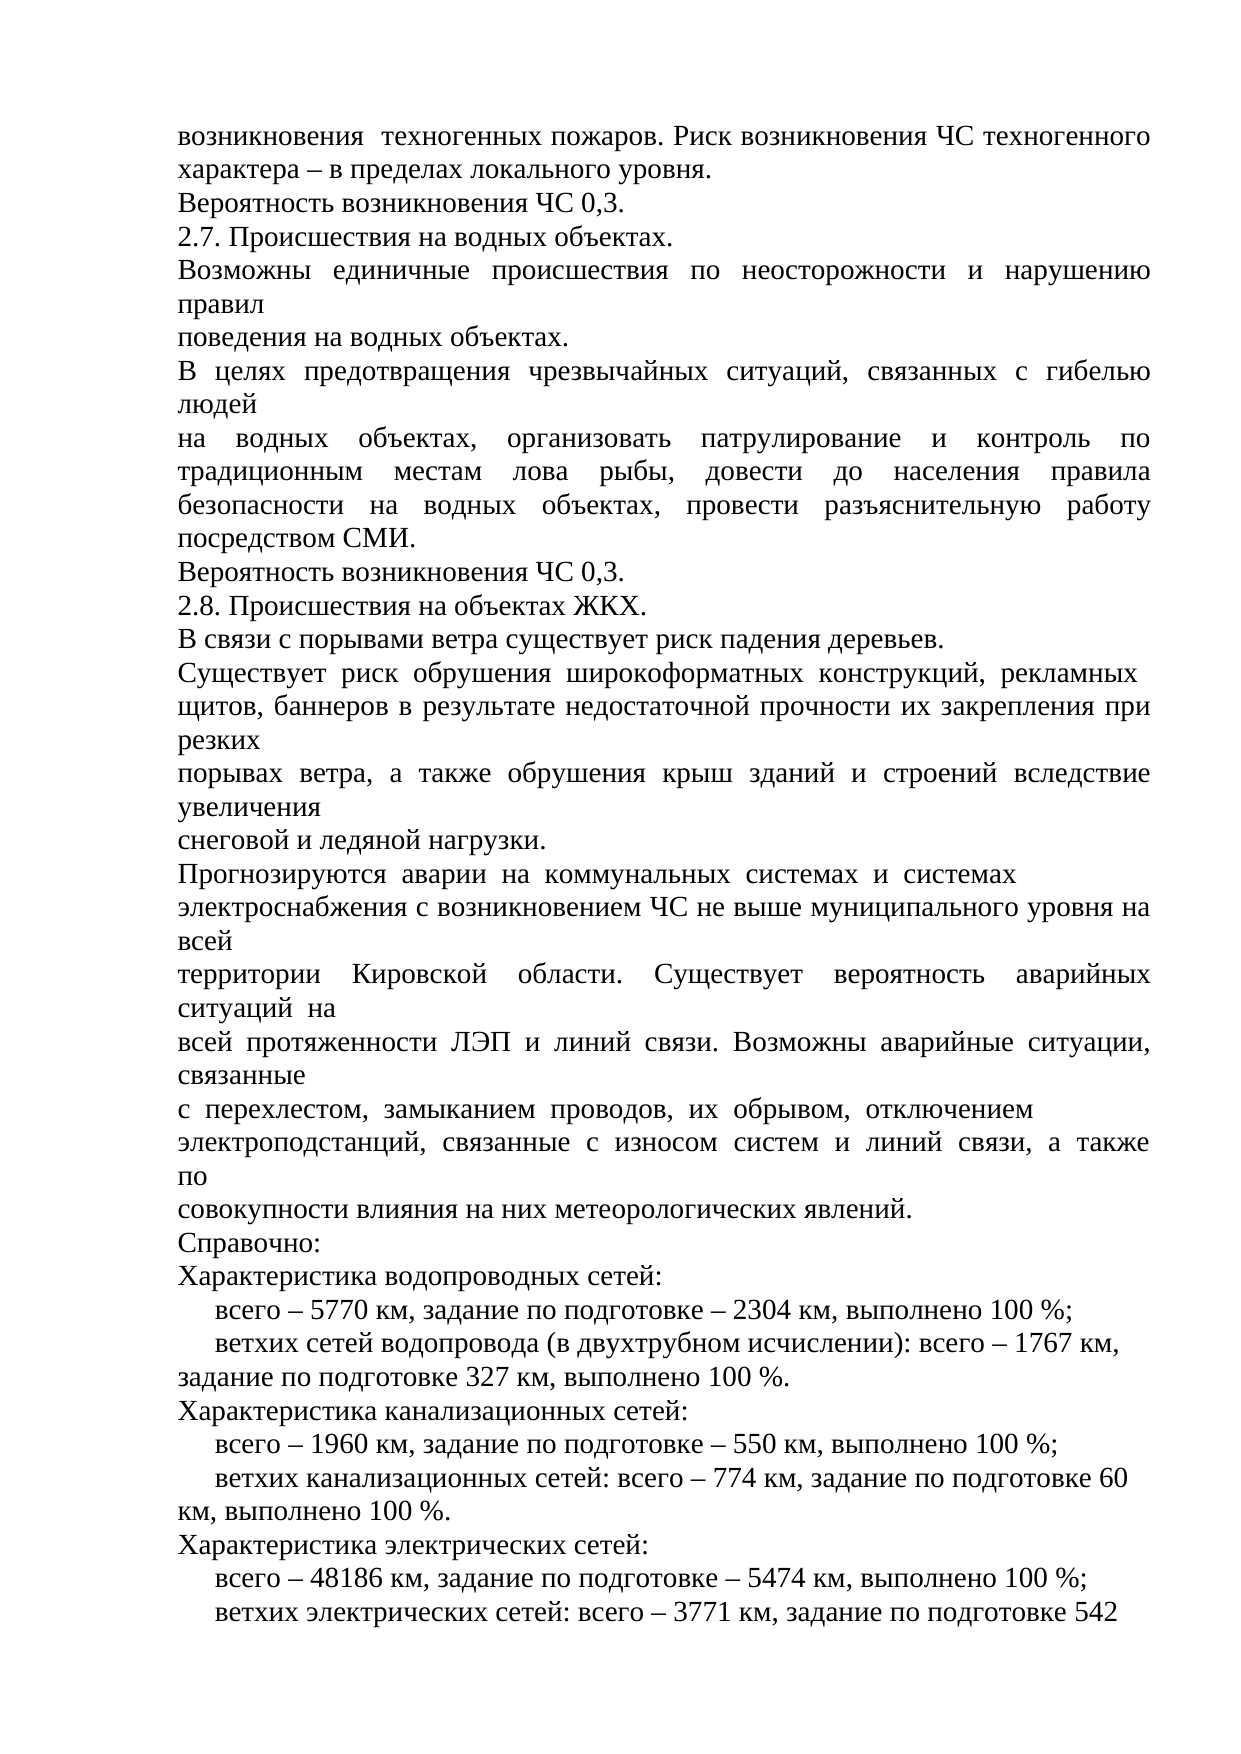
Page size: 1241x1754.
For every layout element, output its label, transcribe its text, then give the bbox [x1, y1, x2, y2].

text электроснабжения с возникновением ЧС не выше муниципального уровня на всей [177, 889, 1152, 957]
text Характеристика водопроводных сетей: [177, 1258, 1152, 1292]
text задание по подготовке 327 км, выполнено 100 %. [177, 1359, 1152, 1393]
text поведения на водных объектах. [177, 319, 1152, 353]
text совокупности влияния на них метеорологических явлений. [177, 1191, 1152, 1225]
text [177, 118, 1152, 185]
text щитов, баннеров в результате недостаточной прочности их закрепления при резких [177, 688, 1152, 755]
text  всего – 1960 км, задание по подготовке – 550 км, выполнено 100 %; [177, 1426, 1152, 1460]
text на водных объектах, организовать патрулирование и контроль по традиционным местам лова рыбы, довести до населения правила безопасности на водных объектах, провести разъяснительную работу посредством СМИ. [177, 420, 1152, 554]
text  ветхих канализационных сетей: всего – 774 км, задание по подготовке 60 [177, 1460, 1152, 1493]
text с перехлестом, замыканием проводов, их обрывом, отключением [177, 1091, 1152, 1124]
text Справочно: [177, 1225, 1152, 1258]
text Возможны единичные происшествия по неосторожности и нарушению правил [177, 252, 1152, 319]
text электроподстанций, связанные с износом систем и линий связи, а также по [177, 1124, 1152, 1191]
text Прогнозируются аварии на коммунальных системах и системах [177, 856, 1152, 889]
text В связи с порывами ветра существует риск падения деревьев. [177, 621, 1152, 655]
text  всего – 5770 км, задание по подготовке – 2304 км, выполнено 100 %; [177, 1292, 1152, 1326]
text В целях предотвращения чрезвычайных ситуаций, связанных с гибелью людей [177, 353, 1152, 420]
text 2.7. Происшествия на водных объектах. [177, 219, 1152, 252]
text  ветхих электрических сетей: всего – 3771 км, задание по подготовке 542 [177, 1594, 1152, 1627]
text км, выполнено 100 %. [177, 1493, 1152, 1527]
text 2.8. Происшествия на объектах ЖКХ. [177, 588, 1152, 621]
text Характеристика канализационных сетей: [177, 1393, 1152, 1426]
text Вероятность возникновения ЧС 0,3. [177, 554, 1152, 588]
text снеговой и ледяной нагрузки. [177, 822, 1152, 856]
text всей протяженности ЛЭП и линий связи. Возможны аварийные ситуации, связанные [177, 1024, 1152, 1091]
text порывах ветра, а также обрушения крыш зданий и строений вследствие увеличения [177, 755, 1152, 822]
text Вероятность возникновения ЧС 0,3. [177, 185, 1152, 219]
text  всего – 48186 км, задание по подготовке – 5474 км, выполнено 100 %; [177, 1560, 1152, 1594]
text Характеристика электрических сетей: [177, 1527, 1152, 1560]
text Существует риск обрушения широкоформатных конструкций, рекламных [177, 655, 1152, 688]
text  ветхих сетей водопровода (в двухтрубном исчислении): всего – 1767 км, [177, 1326, 1152, 1359]
text территории Кировской области. Существует вероятность аварийных ситуаций на [177, 957, 1152, 1024]
